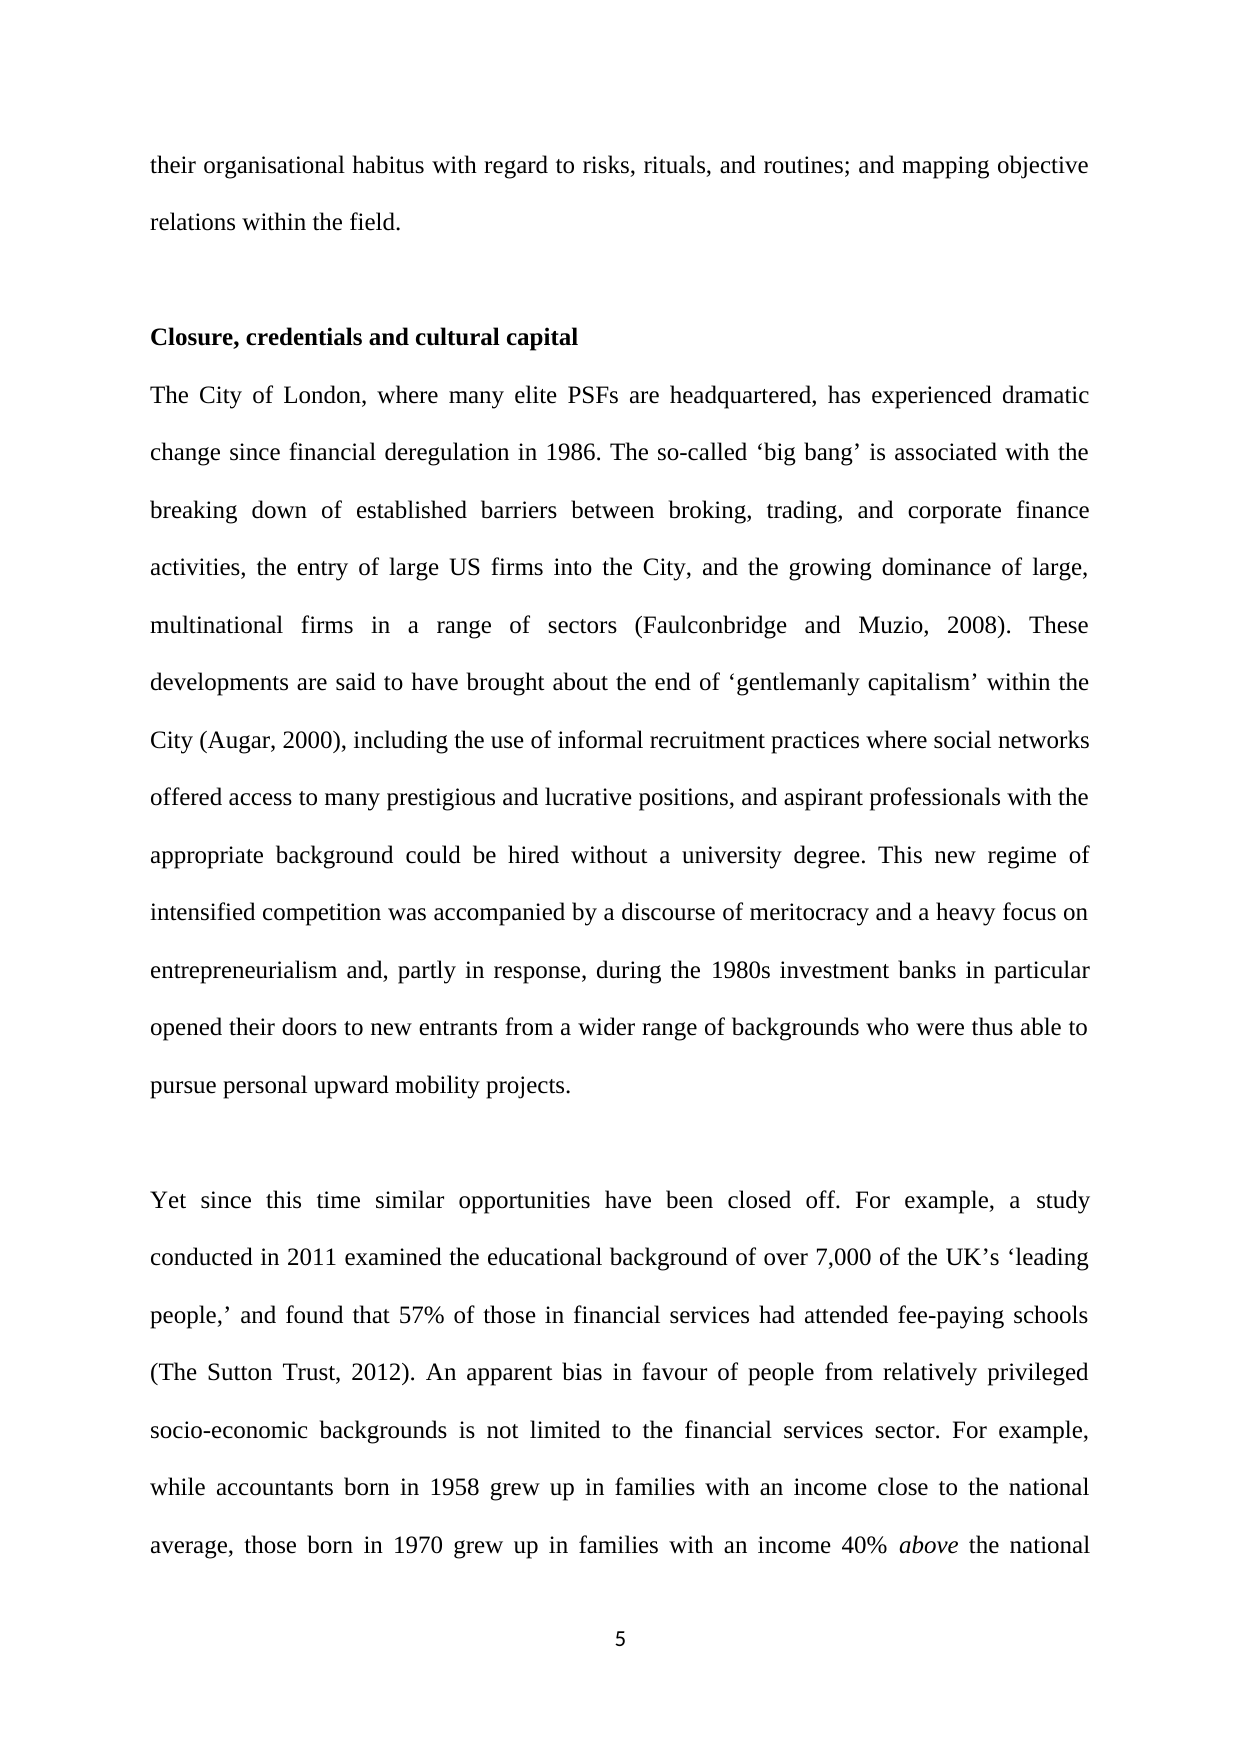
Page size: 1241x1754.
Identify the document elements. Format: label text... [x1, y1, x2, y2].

text Closure, credentials and cultural capital [150, 322, 1090, 351]
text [150, 150, 1090, 236]
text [150, 1185, 1090, 1559]
text The City of London, where many elite PSFs are headquartered, has experienced dramatic change since financial deregulation in 1986. The so-called ‘big bang’ is associated with the breaking down of established barriers between broking, trading, and corporate finance activities, the entry of large US firms into the City, and the growing dominance of large, multinational firms in a range of sectors (Faulconbridge and Muzio, 2008). These developments are said to have brought about the end of ‘gentlemanly capitalism’ within the City (Augar, 2000), including the use of informal recruitment practices where social networks offered access to many prestigious and lucrative positions, and aspirant professionals with the appropriate background could be hired without a university degree. This new regime of intensified competition was accompanied by a discourse of meritocracy and a heavy focus on entrepreneurialism and, partly in response, during the 1980s investment banks in particular opened their doors to new entrants from a wider range of backgrounds who were thus able to pursue personal upward mobility projects. [150, 380, 1090, 1099]
